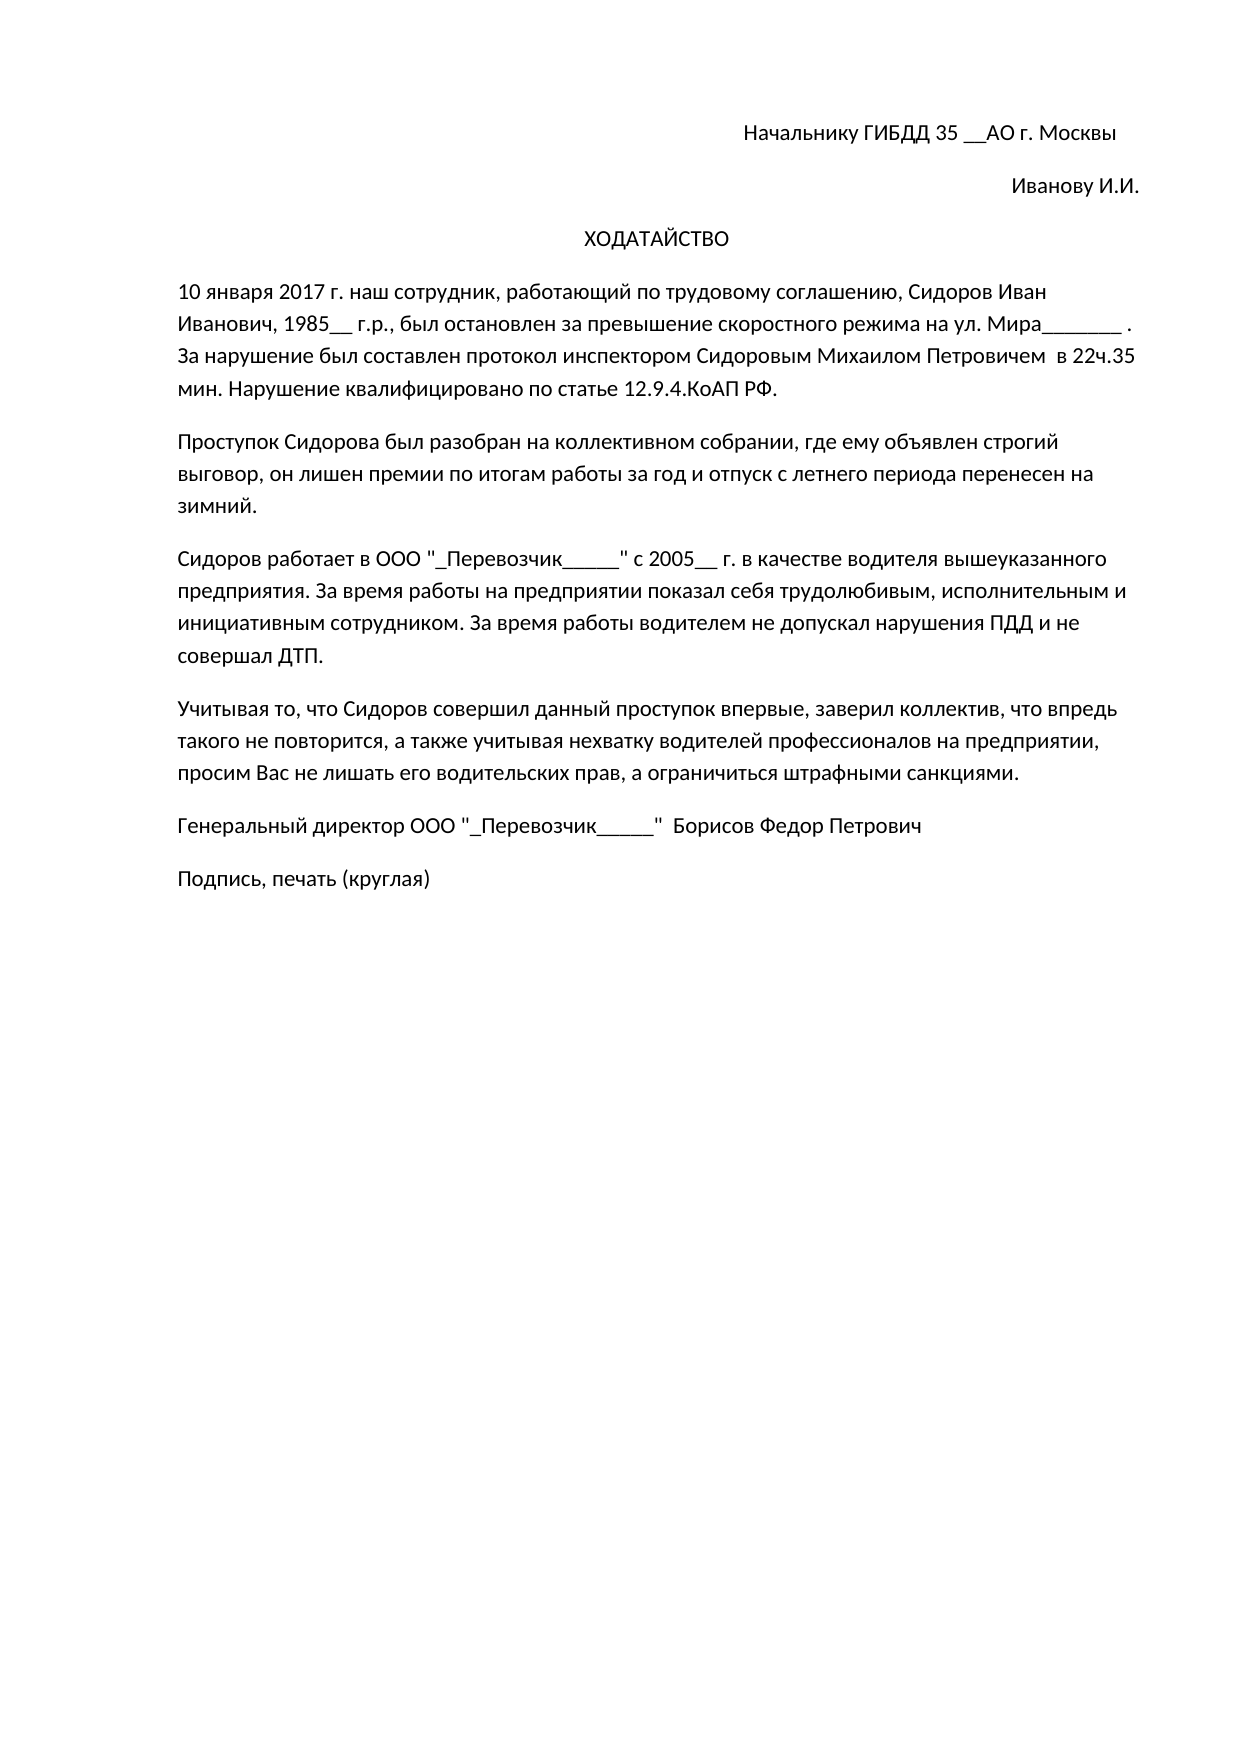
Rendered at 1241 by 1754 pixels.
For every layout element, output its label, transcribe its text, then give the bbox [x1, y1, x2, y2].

text Проступок Сидорова был разобран на коллективном собрании, где ему объявлен строгий выговор, он лишен премии по итогам работы за год и отпуск с летнего периода перенесен на зимний. [177, 427, 1152, 519]
text Начальнику ГИБДД 35 __АО г. Москвы [177, 118, 1152, 146]
text Иванову И.И. [177, 171, 1152, 199]
text Сидоров работает в ООО "_Перевозчик_____" с 2005__ г. в качестве водителя вышеуказанного предприятия. За время работы на предприятии показал себя трудолюбивым, исполнительным и инициативным сотрудником. За время работы водителем не допускал нарушения ПДД и не совершал ДТП. [177, 544, 1152, 669]
text Генеральный директор ООО "_Перевозчик_____" Борисов Федор Петрович [177, 811, 1152, 839]
text 10 января 2017 г. наш сотрудник, работающий по трудовому соглашению, Сидоров Иван Иванович, 1985__ г.р., был остановлен за превышение скоростного режима на ул. Мира_______ . За нарушение был составлен протокол инспектором Сидоровым Михаилом Петровичем в 22ч.35 мин. Нарушение квалифицировано по статье 12.9.4.КоАП РФ. [177, 277, 1152, 402]
text Учитывая то, что Сидоров совершил данный проступок впервые, заверил коллектив, что впредь такого не повторится, а также учитывая нехватку водителей профессионалов на предприятии, просим Вас не лишать его водительских прав, а ограничиться штрафными санкциями. [177, 694, 1152, 786]
text ХОДАТАЙСТВО [177, 224, 1152, 252]
text Подпись, печать (круглая) [177, 864, 1152, 892]
